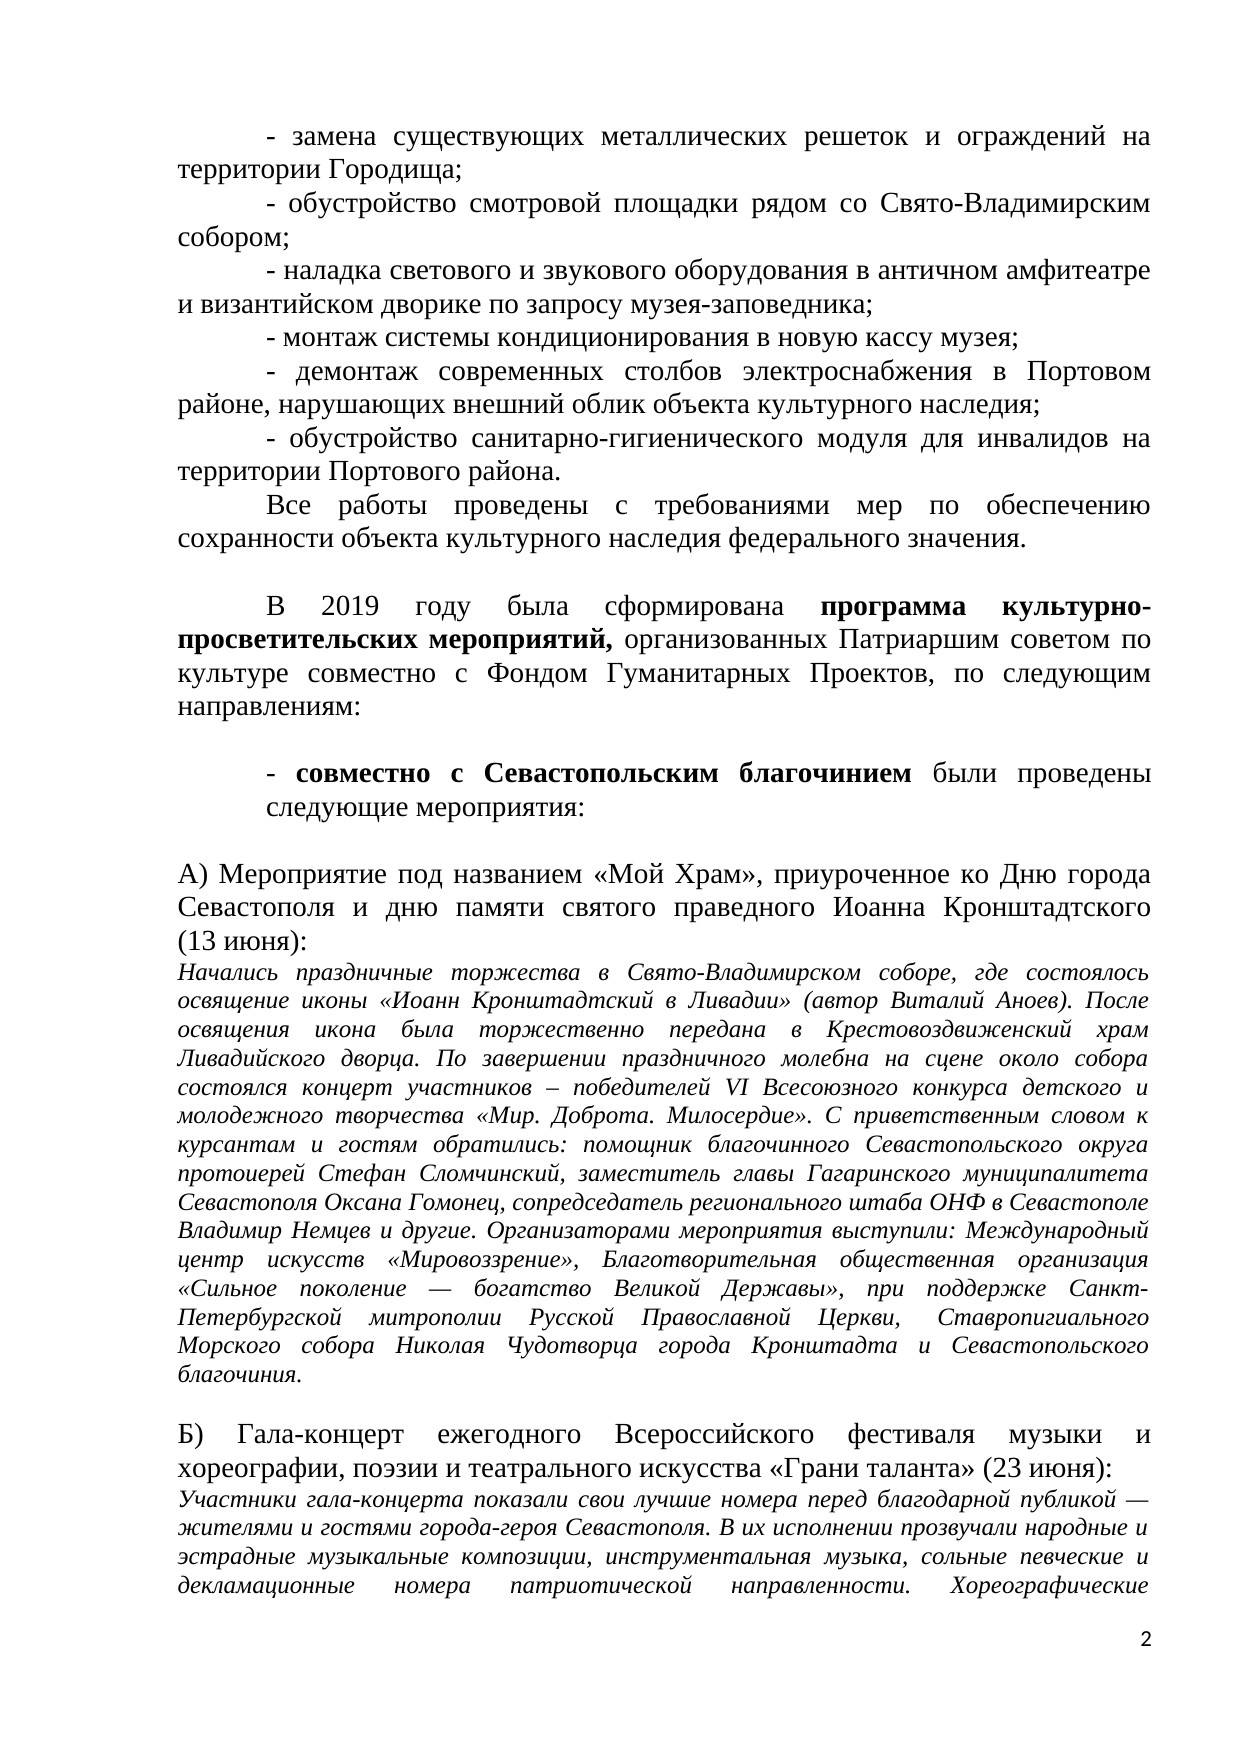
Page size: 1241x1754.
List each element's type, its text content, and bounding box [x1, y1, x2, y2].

text Начались праздничные торжества в Свято-Владимирском соборе, где состоялось освящение иконы «Иоанн Кронштадтский в Ливадии» (автор Виталий Аноев). После освящения икона была торжественно передана в Крестовоздвиженский храм Ливадийского дворца. По завершении праздничного молебна на сцене около собора состоялся концерт участников – победителей VI Всесоюзного конкурса детского и молодежного творчества «Мир. Доброта. Милосердие». С приветственным словом к курсантам и гостям обратились: помощник благочинного Севастопольского округа протоиерей Стефан Сломчинский, заместитель главы Гагаринского муниципалитета Севастополя Оксана Гомонец, сопредседатель регионального штаба ОНФ в Севастополе Владимир Немцев и другие. Организаторами мероприятия выступили: Международный центр искусств «Мировоззрение», Благотворительная общественная организация «Сильное поколение — богатство Великой Державы», при поддержке Санкт-Петербургской митрополии Русской Православной Церкви, Ставропигиального Морского собора Николая Чудотворца города Кронштадта и Севастопольского благочиния. [177, 957, 1152, 1388]
text - демонтаж современных столбов электроснабжения в Портовом районе, нарушающих внешний облик объекта культурного наследия; [177, 353, 1152, 420]
text А) Мероприятие под названием «Мой Храм», приуроченное ко Дню города Севастополя и дню памяти святого праведного Иоанна Кронштадтского (13 июня): [177, 856, 1152, 957]
text - монтаж системы кондиционирования в новую кассу музея; [177, 319, 1152, 353]
text - обустройство санитарно-гигиенического модуля для инвалидов на территории Портового района. [177, 420, 1152, 487]
text - замена существующих металлических решеток и ограждений на территории Городища; [177, 118, 1152, 185]
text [177, 1484, 1152, 1599]
text - наладка светового и звукового оборудования в античном амфитеатре и византийском дворике по запросу музея-заповедника; [177, 252, 1152, 319]
text Все работы проведены с требованиями мер по обеспечению сохранности объекта культурного наследия федерального значения. [177, 487, 1152, 554]
text В 2019 году была сформирована программа культурно-просветительских мероприятий, организованных Патриаршим советом по культуре совместно с Фондом Гуманитарных Проектов, по следующим направлениям: [177, 588, 1152, 722]
text - обустройство смотровой площадки рядом со Свято-Владимирским собором; [177, 185, 1152, 252]
text - совместно с Севастопольским благочинием были проведены следующие мероприятия: [266, 755, 1152, 822]
text Б) Гала-концерт ежегодного Всероссийского фестиваля музыки и хореографии, поэзии и театрального искусства «Грани таланта» (23 июня): [177, 1417, 1152, 1484]
